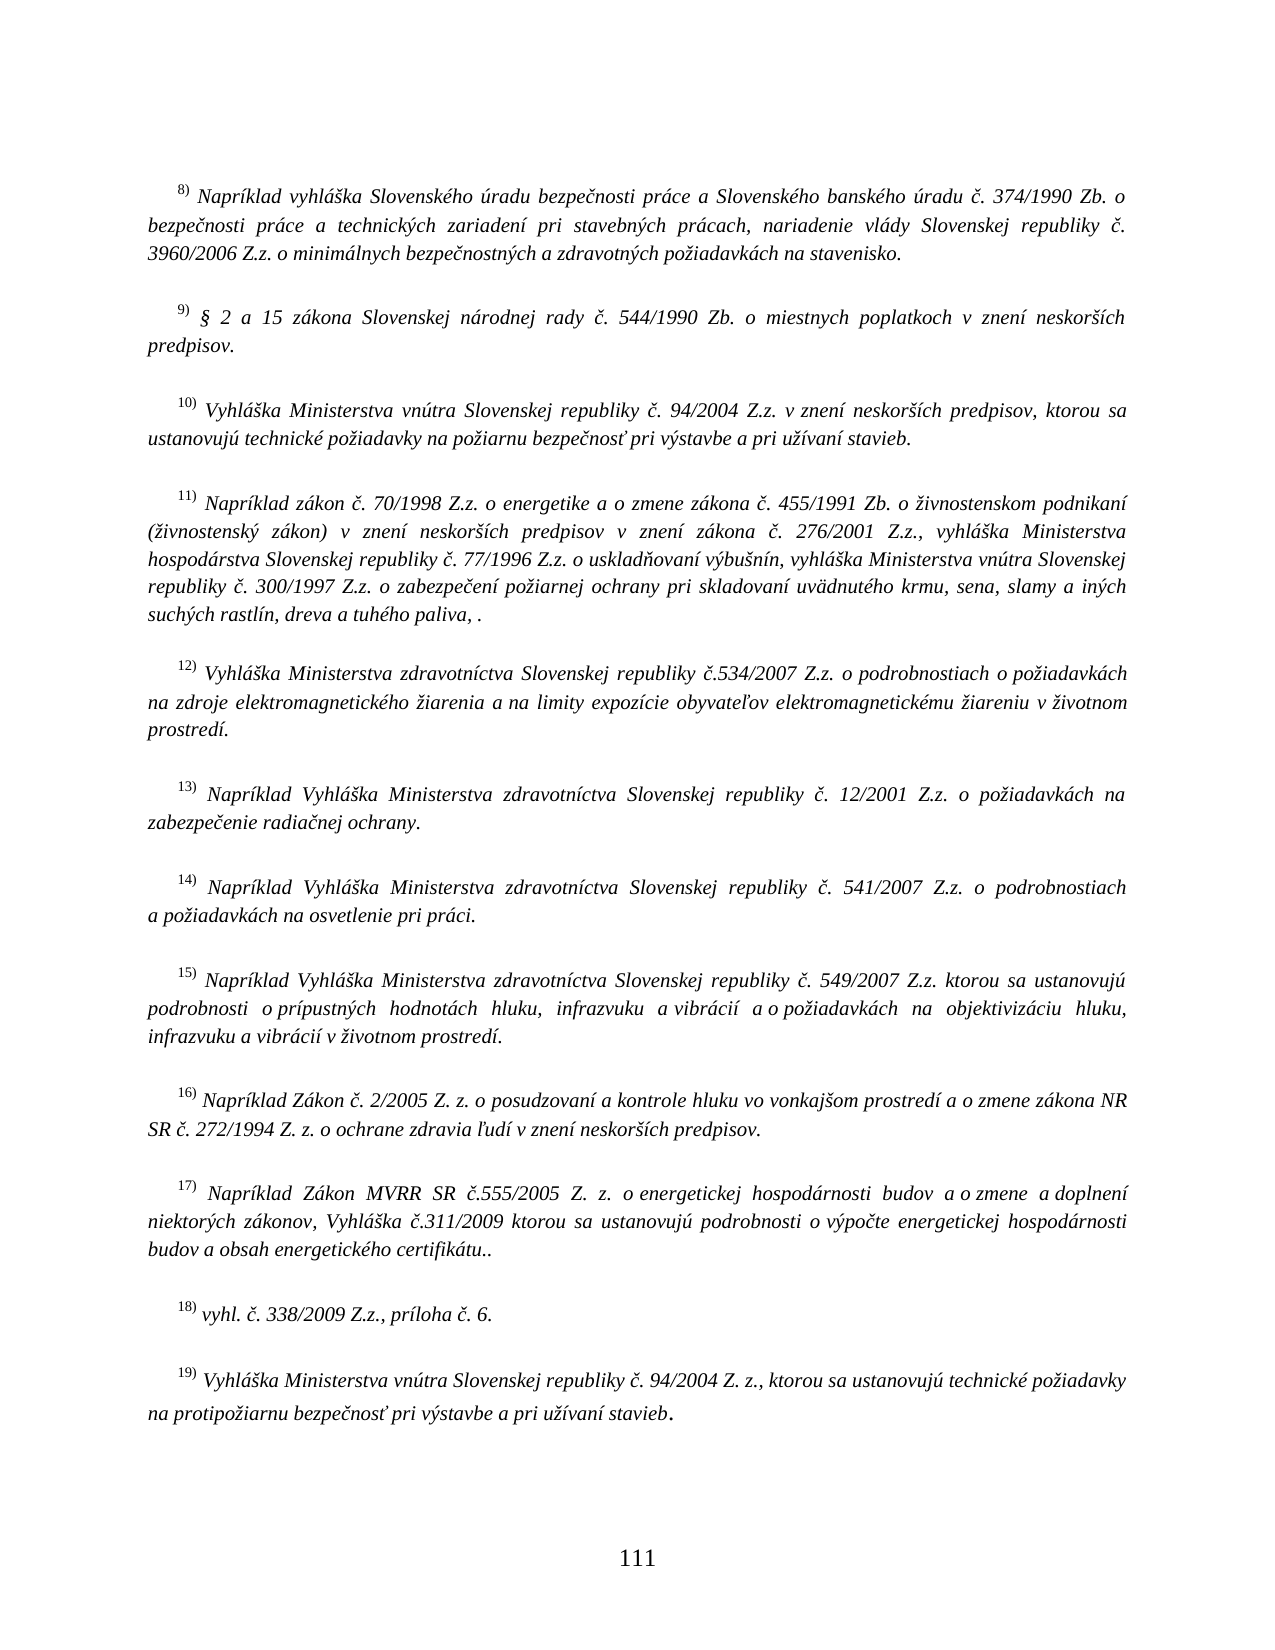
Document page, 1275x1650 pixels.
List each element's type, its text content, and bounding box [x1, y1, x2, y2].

list 12) Vyhláška Ministerstva zdravotníctva Slovenskej republiky č.534/2007 Z.z. o podrobnostiach o požiadavkách na zdroje elektromagnetického žiarenia a na limity expozície obyvateľov elektromagnetickému žiareniu v životnom prostredí. [148, 657, 1127, 741]
list 14) Napríklad Vyhláška Ministerstva zdravotníctva Slovenskej republiky č. 541/2007 Z.z. o podrobnostiach a požiadavkách na osvetlenie pri práci. [148, 871, 1127, 927]
list 13) Napríklad Vyhláška Ministerstva zdravotníctva Slovenskej republiky č. 12/2001 Z.z. o požiadavkách na zabezpečenie radiačnej ochrany. [148, 778, 1127, 834]
text 8) Napríklad vyhláška Slovenského úradu bezpečnosti práce a Slovenského banského úradu č. 374/1990 Zb. o bezpečnosti práce a technických zariadení pri stavebných prácach, nariadenie vlády Slovenskej republiky č. 3960/2006 Z.z. o minimálnych bezpečnostných a zdravotných požiadavkách na stavenisko. [148, 181, 1127, 264]
list 19) Vyhláška Ministerstva vnútra Slovenskej republiky č. 94/2004 Z. z., ktorou sa ustanovujú technické požiadavky na protipožiarnu bezpečnosť pri výstavbe a pri užívaní stavieb. [148, 1364, 1127, 1425]
text 17) Napríklad Zákon MVRR SR č.555/2005 Z. z. o energetickej hospodárnosti budov a o zmene a doplnení niektorých zákonov, Vyhláška č.311/2009 ktorou sa ustanovujú podrobnosti o výpočte energetickej hospodárnosti budov a obsah energetického certifikátu.. [148, 1177, 1127, 1261]
text 9) § 15 zákona Slovenskej národnej rady č. 544/1990 Zb. o miestnych poplatkoch v znení neskorších predpisov. [148, 301, 1127, 357]
text 16) Napríklad Zákon č. 2/2005 Z. z. o posudzovaní a kontrole hluku vo vonkajšom prostredí a o zmene zákona NR SR č. 272/1994 Z. z. o ochrane zdravia ľudí v znení neskorších predpisov. [148, 1084, 1127, 1141]
list 10) Vyhláška Ministerstva vnútra Slovenskej republiky č. 94/2004 Z.z. v znení neskorších predpisov, ktorou sa ustanovujú technické požiadavky na požiarnu bezpečnosť pri výstavbe a pri užívaní stavieb. [148, 394, 1127, 450]
list 11) Napríklad zákon č. 70/1998 Z.z. o energetike a o zmene zákona č. 455/1991 Zb. o živnostenskom podnikaní (živnostenský zákon) v znení neskorších predpisov v znení zákona č. 276/2001 Z.z., vyhláška Ministerstva hospodárstva Slovenskej republiky č. 77/1996 Z.z. o uskladňovaní výbušnín, vyhláška Ministerstva vnútra Slovenskej republiky č. 300/1997 Z.z. o zabezpečení požiarnej ochrany pri skladovaní uvädnutého krmu, sena, slamy a iných suchých rastlín, dreva a tuhého paliva, . [148, 487, 1127, 626]
text 15) Napríklad Vyhláška Ministerstva zdravotníctva Slovenskej republiky č. 549/2007 Z.z. ktorou sa ustanovujú podrobnosti o prípustných hodnotách hluku, infrazvuku a vibrácií a o požiadavkách na objektivizáciu hluku, infrazvuku a vibrácií v životnom prostredí. [148, 964, 1127, 1048]
list 18) vyhl. č. 338/2009 Z.z., príloha č. 6. [148, 1298, 1127, 1326]
